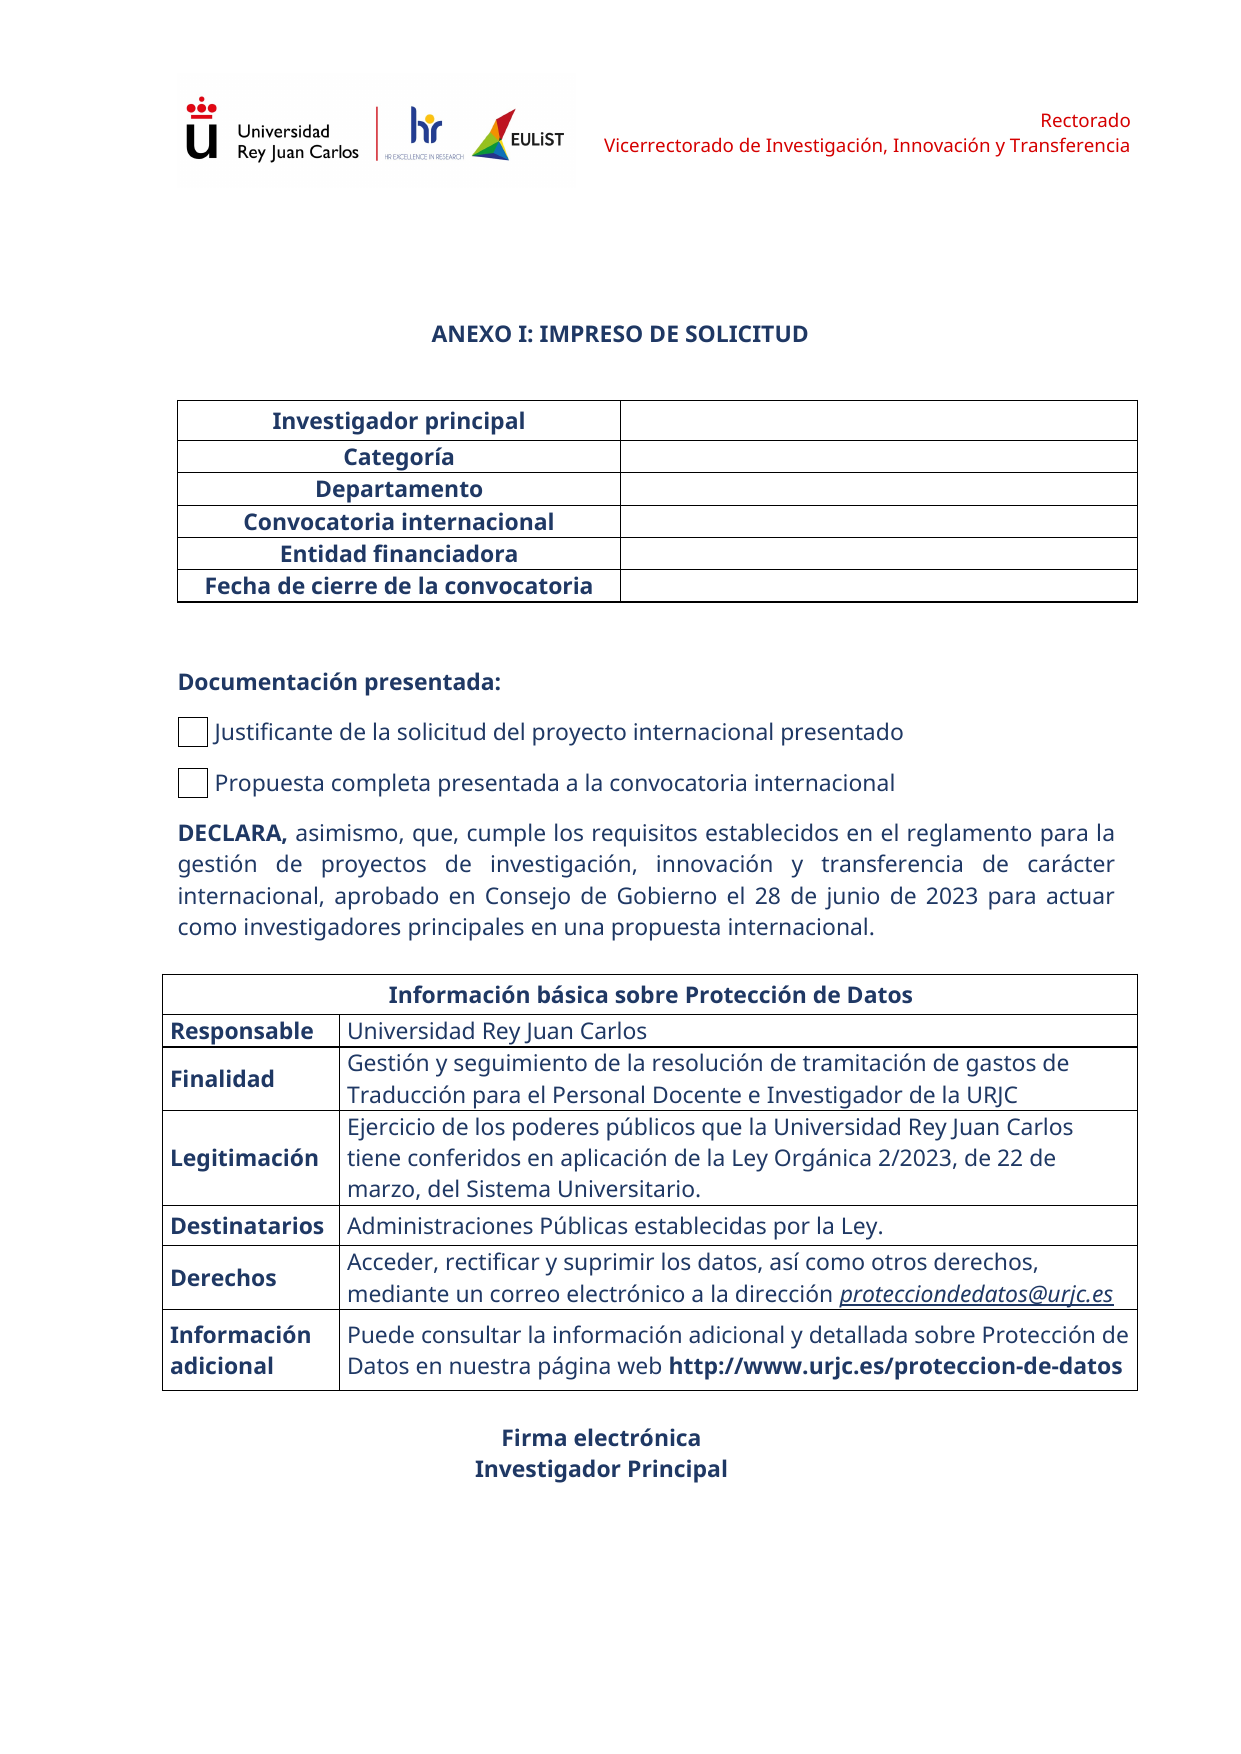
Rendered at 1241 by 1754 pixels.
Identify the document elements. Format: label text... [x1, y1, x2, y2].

table_cell Puede consultar la información adicional y detallada sobre Protección de Datos en nuestra página web http://www.urjc.es/proteccion-de-datos [340, 1310, 1137, 1390]
table_cell Convocatoria internacional [178, 506, 620, 537]
table_cell [621, 473, 1137, 504]
picture [177, 73, 577, 188]
table_cell Destinatarios [163, 1206, 339, 1245]
table_cell Acceder, rectificar y suprimir los datos, así como otros derechos, mediante un correo electrónico a la dirección protecciondedatos@urjc.es [340, 1246, 1137, 1309]
table_cell Fecha de cierre de la convocatoria [178, 570, 620, 601]
text Documentación presentada: [177, 666, 1063, 697]
table_header [621, 401, 1137, 440]
table_cell [621, 570, 1137, 601]
table_cell Ejercicio de los poderes públicos que la Universidad Rey Juan Carlos tiene conferidos en aplicación de la Ley Orgánica 2/2023, de 22 de marzo, del Sistema Universitario. [340, 1111, 1137, 1205]
table_cell Gestión y seguimiento de la resolución de tramitación de gastos de Traducción para el Personal Docente e Investigador de la URJC [340, 1048, 1137, 1110]
text Firma electrónica [177, 1422, 1026, 1453]
table_cell Información adicional [163, 1310, 339, 1390]
table_header Investigador principal [178, 401, 620, 440]
table_cell Departamento [178, 473, 620, 504]
table_cell [621, 441, 1137, 472]
text ANEXO I: IMPRESO DE SOLICITUD [177, 318, 1063, 349]
table_cell Responsable [163, 1015, 339, 1046]
table_cell Universidad Rey Juan Carlos [340, 1015, 1137, 1046]
text Investigador Principal [177, 1453, 1026, 1484]
text DECLARA, asimismo, que, cumple los requisitos establecidos en el reglamento para la gestión de proyectos de investigación, innovación y transferencia de carácter internacional, aprobado en Consejo de Gobierno el 28 de junio de 2023 para actuar como investigadores principales en una propuesta internacional. [177, 817, 1116, 942]
table_header Información básica sobre Protección de Datos [163, 975, 1137, 1014]
table_cell Categoría [178, 441, 620, 472]
table_cell [621, 506, 1137, 537]
table_cell Legitimación [163, 1111, 339, 1205]
text Propuesta completa presentada a la convocatoria internacional [177, 767, 1063, 798]
table_cell Finalidad [163, 1048, 339, 1110]
table_cell [621, 538, 1137, 569]
table_cell Entidad financiadora [178, 538, 620, 569]
table_cell Administraciones Públicas establecidas por la Ley. [340, 1206, 1137, 1245]
text Justificante de la solicitud del proyecto internacional presentado [177, 716, 1063, 748]
table_cell Derechos [163, 1246, 339, 1309]
